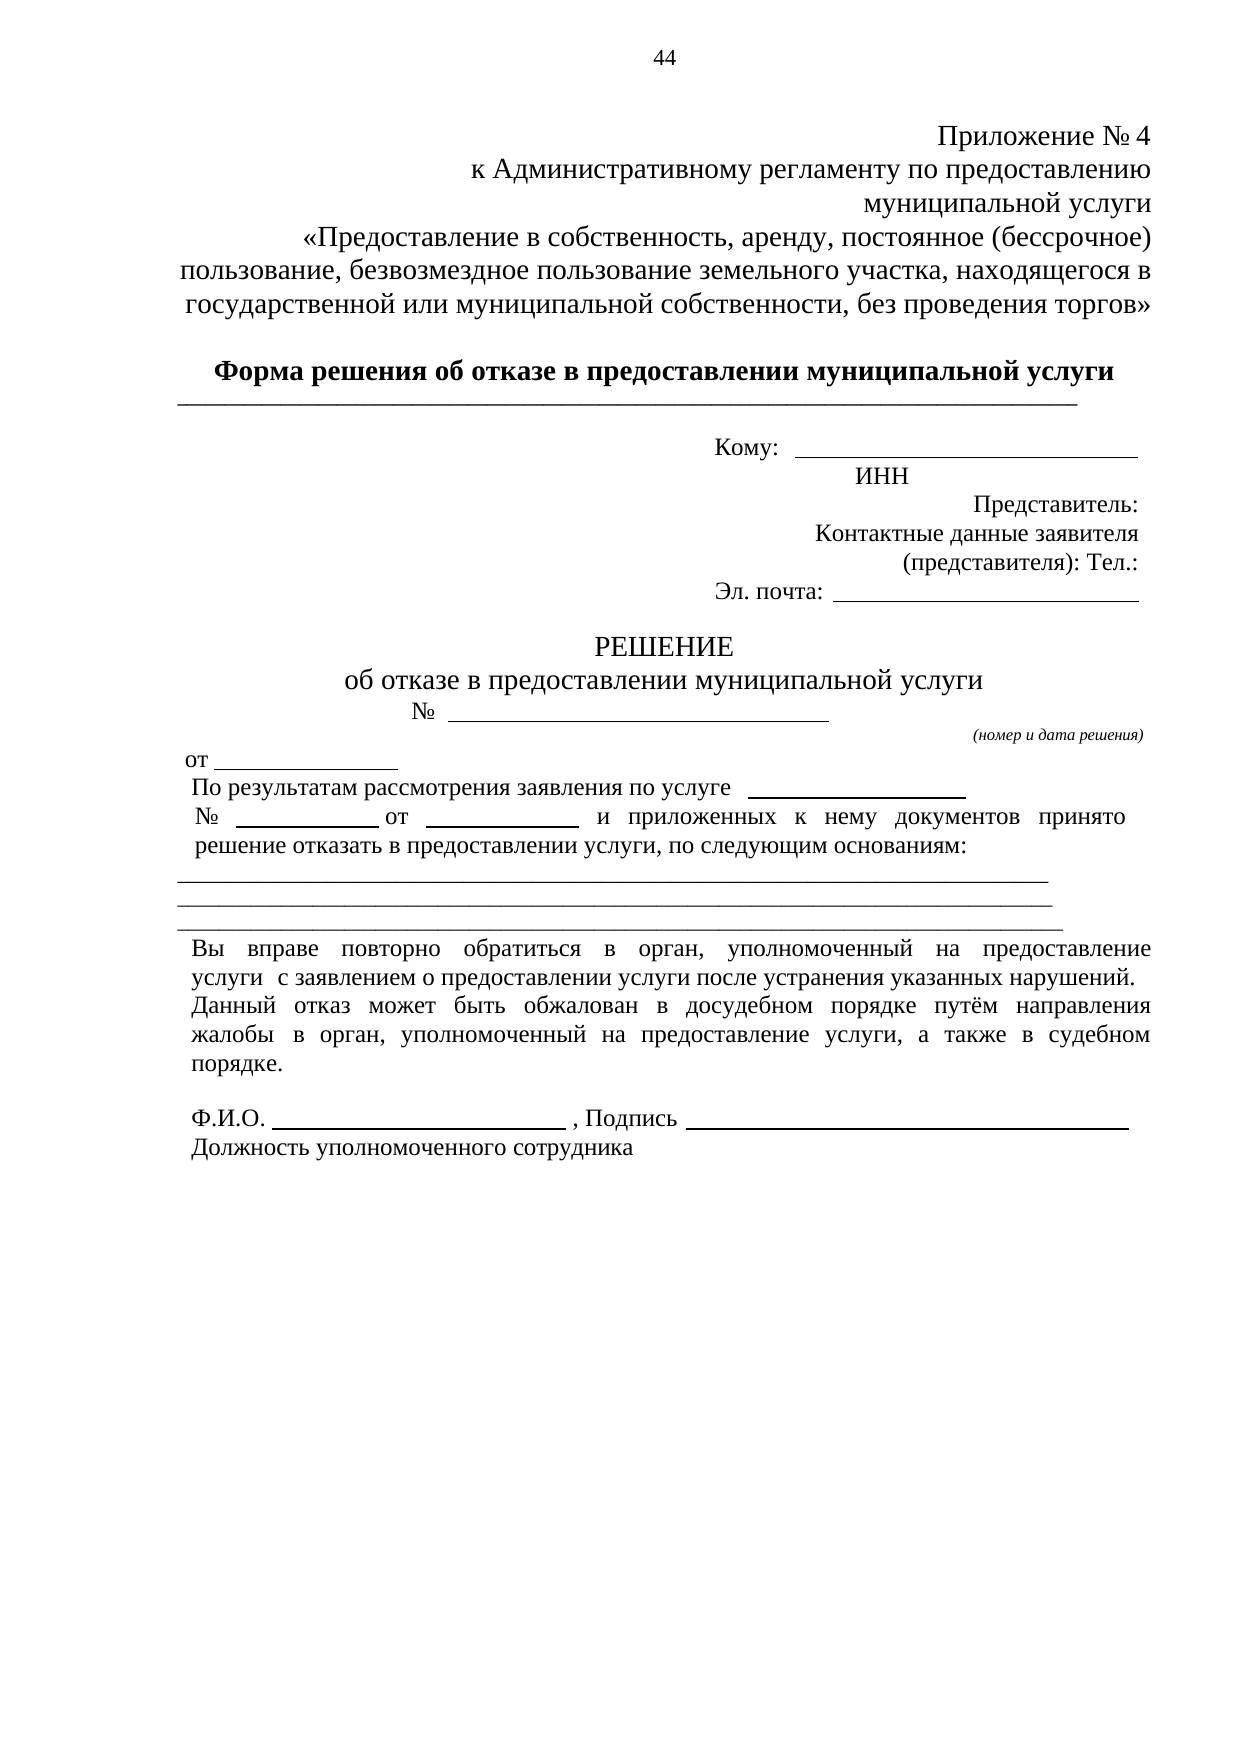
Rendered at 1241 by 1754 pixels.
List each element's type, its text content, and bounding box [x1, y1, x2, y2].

text ____________________________________________________________________________________ [177, 885, 1152, 909]
text к Административному регламенту по предоставлению [177, 152, 1152, 185]
text № от и приложенных к нему документов принято решение отказать в предоставлении услуги, по следующим основаниям: [194, 801, 1126, 859]
text Приложение № 4 [177, 118, 1152, 152]
text (номер и дата решения) [177, 724, 1144, 744]
text Должность уполномоченного сотрудника [191, 1132, 1152, 1161]
text По результатам рассмотрения заявления по услуге [191, 772, 1152, 801]
text РЕШЕНИЕ [224, 629, 1104, 662]
text «Предоставление в собственность, аренду, постоянное (бессрочное) пользование, безвозмездное пользование земельного участка, находящегося в государственной или муниципальной собственности, без проведения торгов» [177, 219, 1152, 319]
text ИНН [855, 461, 1152, 489]
text Контактные данные заявителя (представителя): Тел.: [770, 518, 1138, 576]
text № [411, 696, 1152, 724]
text от [184, 744, 1152, 772]
text ________________________________________________________________________________________________ [177, 386, 1152, 408]
text Представитель: [770, 489, 1138, 518]
text ____________________________________________________________________________ [177, 859, 1152, 885]
text Кому: [177, 432, 1138, 461]
text муниципальной услуги [177, 185, 1152, 219]
text Данный отказ может быть обжалован в досудебном порядке путём направления жалобы в орган, уполномоченный на предоставление услуги, а также в судебном порядке. [191, 991, 1152, 1077]
text Форма решения об отказе в предоставлении муниципальной услуги [178, 353, 1149, 386]
text _____________________________________________________________________________________ [177, 909, 1152, 933]
text Ф.И.О. , Подпись [191, 1103, 1152, 1132]
text об отказе в предоставлении муниципальной услуги [222, 662, 1104, 696]
text Вы вправе повторно обратиться в орган, уполномоченный на предоставление услуги с заявлением о предоставлении услуги после устранения указанных нарушений. [191, 933, 1152, 991]
text Эл. почта: [177, 576, 1138, 604]
